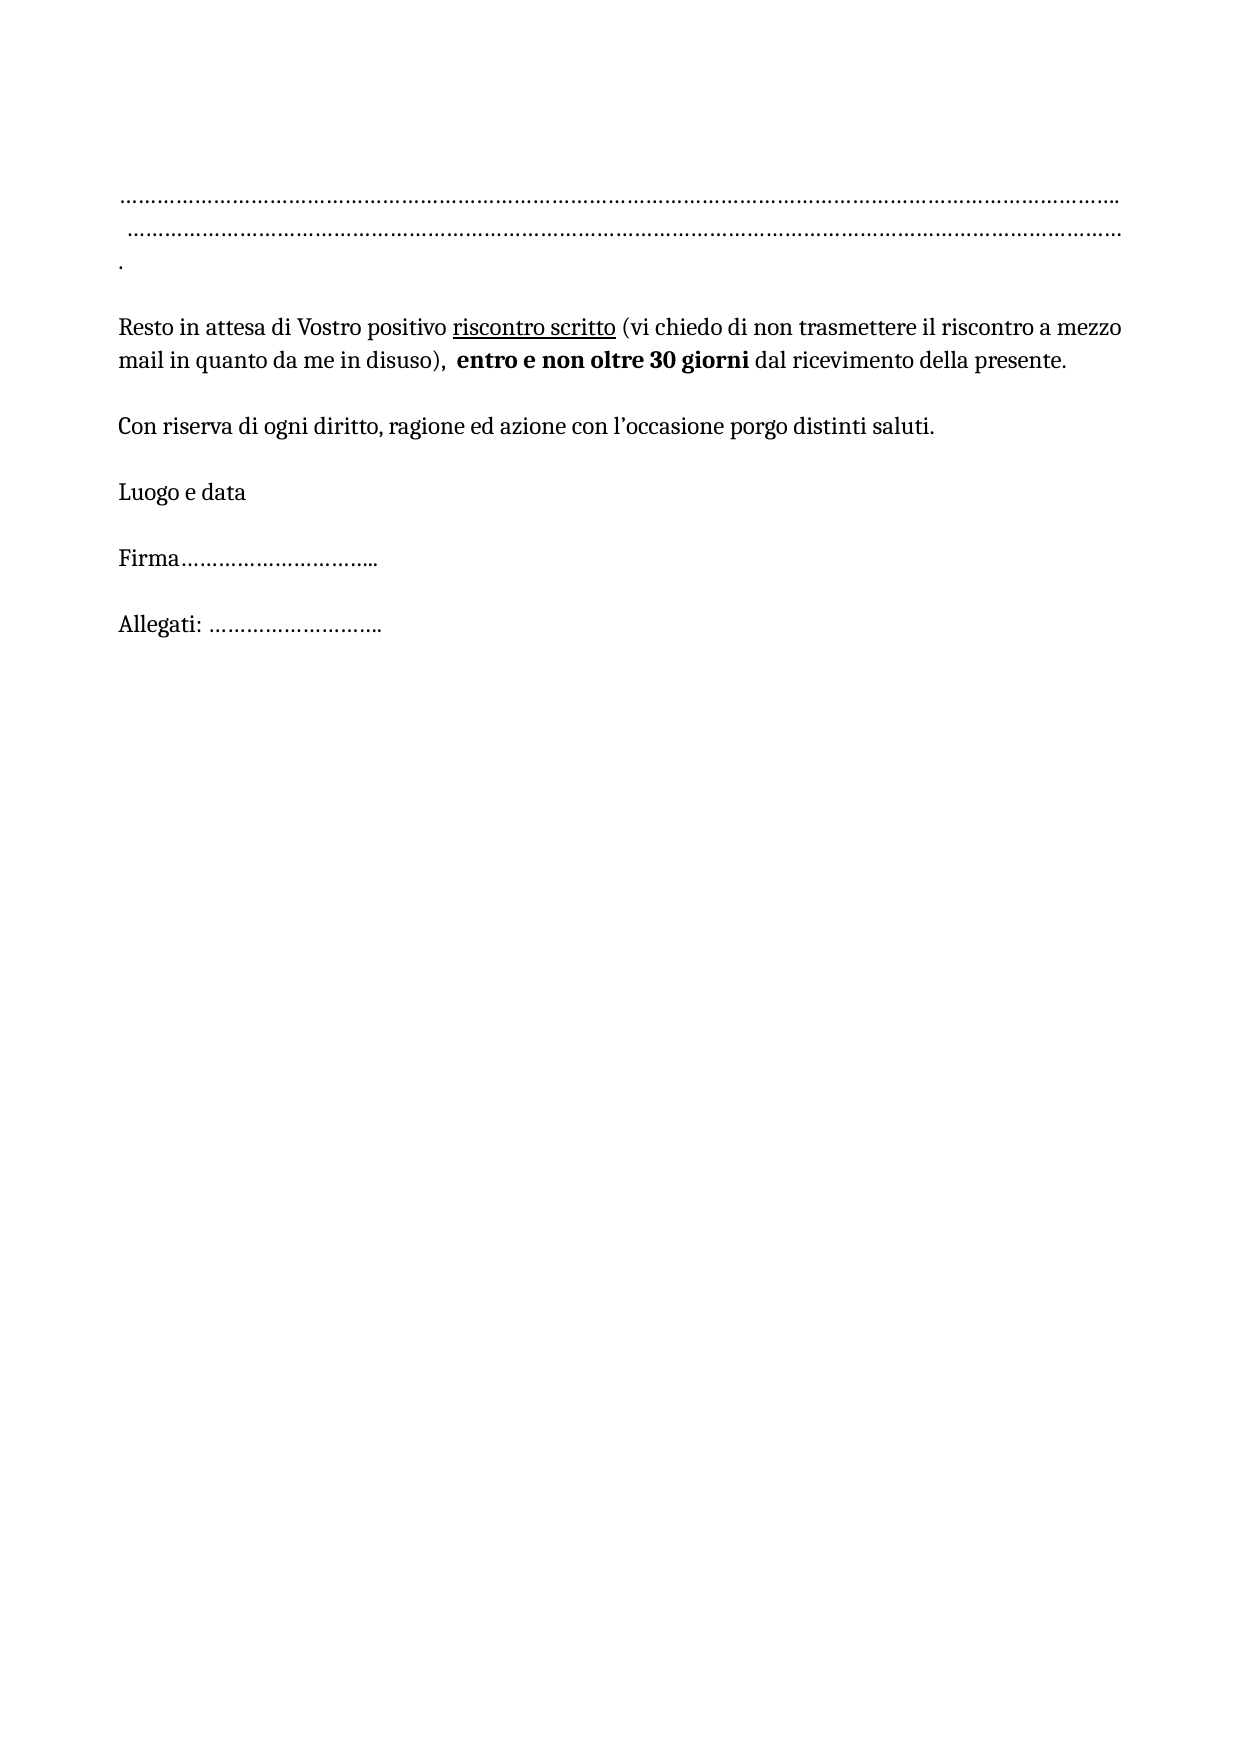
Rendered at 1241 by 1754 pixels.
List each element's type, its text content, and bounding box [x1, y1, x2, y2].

text Luogo e data [118, 478, 1122, 507]
text ……………………………………………………………………………………………………………………………………………. [118, 214, 1122, 275]
text Resto in attesa di Vostro positivo riscontro scritto (vi chiedo di non trasmettere il riscontro a mezzo mail in quanto da me in disuso), entro e non oltre 30 giorni dal ricevimento della presente. [118, 313, 1122, 374]
text ……………………………………………………………………………………………………………………………………………. [118, 181, 1122, 209]
text Allegati: ………………………. [118, 610, 1122, 639]
text Con riserva di ogni diritto, ragione ed azione con l’occasione porgo distinti saluti. [118, 412, 1122, 441]
text Firma………………………….. [118, 544, 1122, 573]
